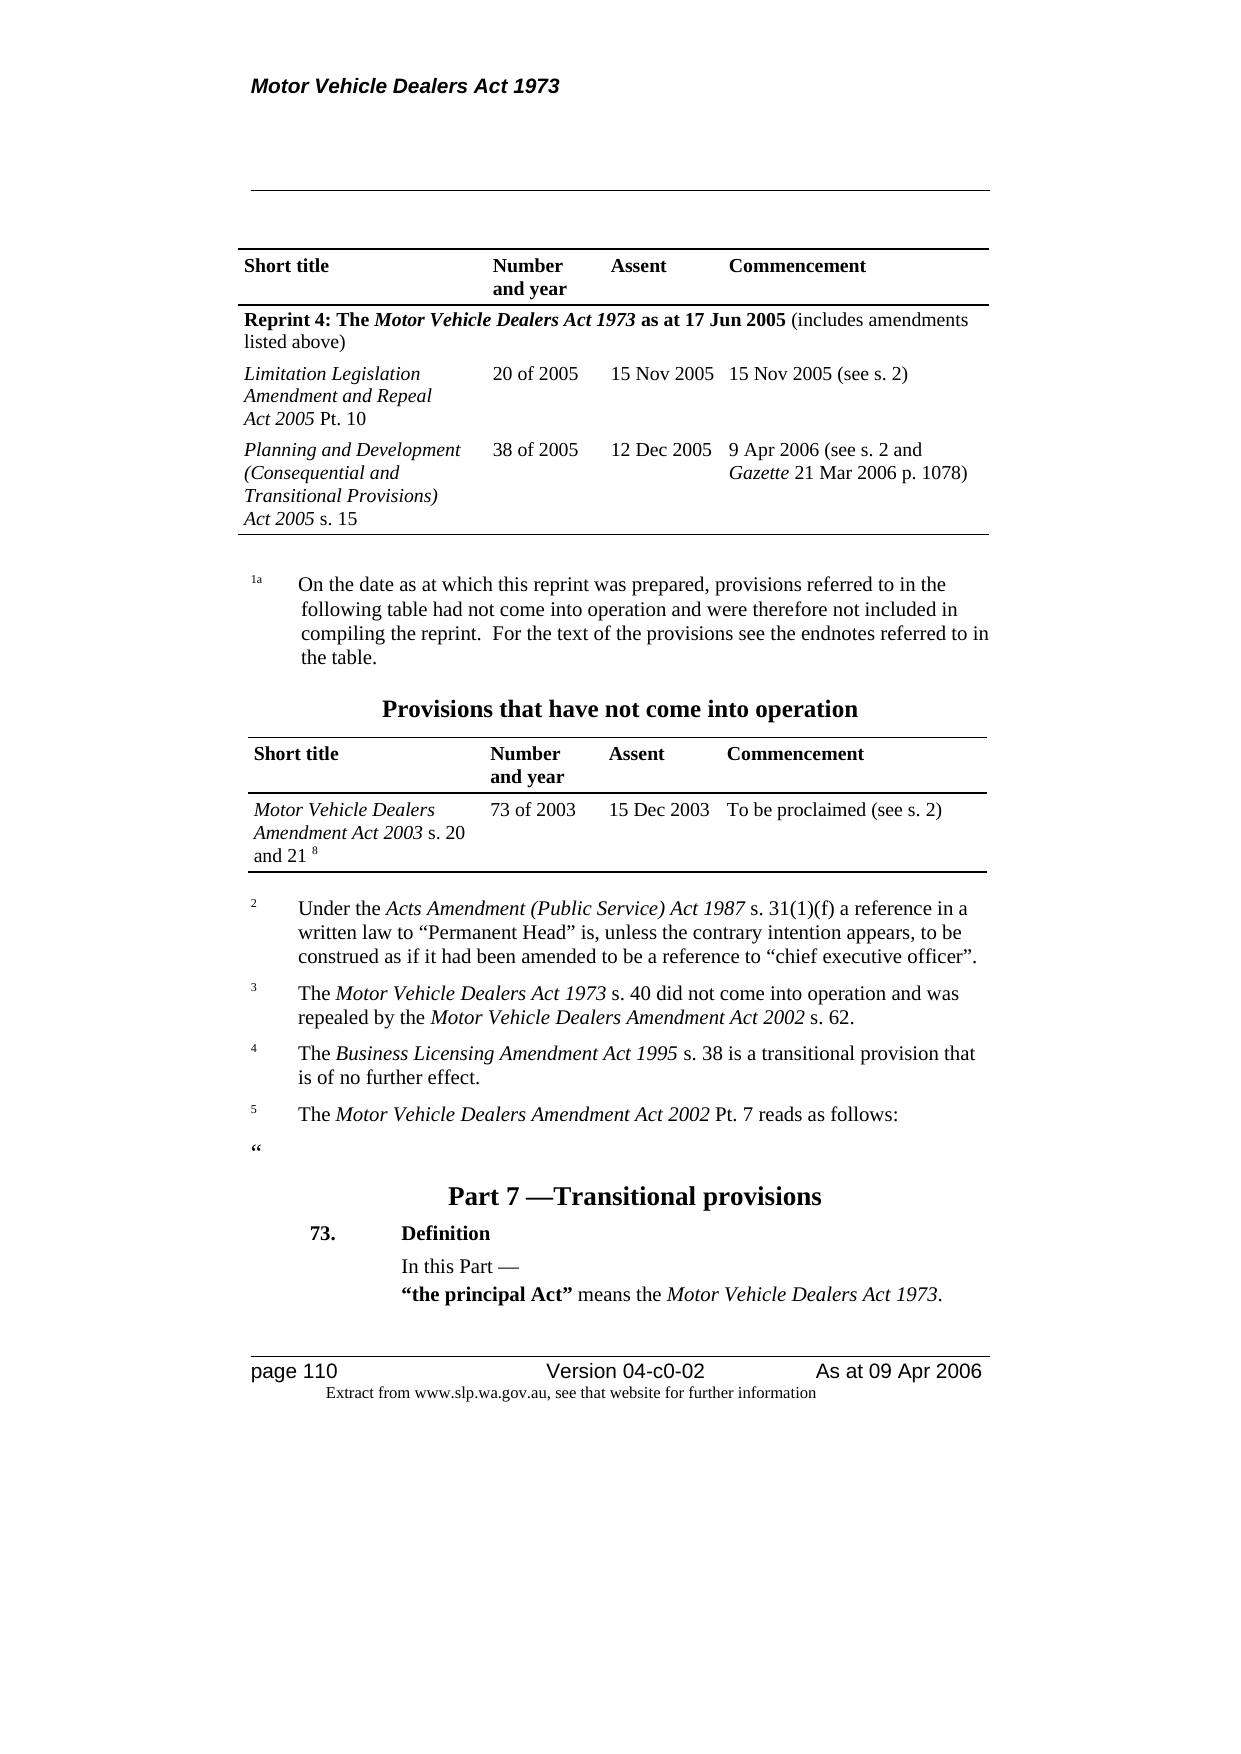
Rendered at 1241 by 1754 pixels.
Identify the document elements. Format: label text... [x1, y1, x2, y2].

text 3 The Motor Vehicle Dealers Act 1973 s. 40 did not come into operation and was repealed by the Motor Vehicle Dealers Amendment Act 2002 s. 62. [251, 981, 990, 1029]
table_cell 15 Dec 2003 [603, 794, 721, 871]
table_header Short title [238, 250, 487, 303]
text 5 The Motor Vehicle Dealers Amendment Act 2002 Pt. 7 reads as follows: [251, 1102, 990, 1126]
table_header Commencement [723, 250, 989, 303]
table_header Short title [248, 738, 484, 792]
table_header Assent [605, 250, 723, 303]
table_cell 15 Nov 2005 [605, 358, 723, 434]
table_cell 9 Apr 2006 (see s. 2 and Gazette 21 Mar 2006 p. 1078) [723, 434, 989, 534]
subtitle Provisions that have not come into operation [251, 694, 990, 722]
table_header Number and year [484, 738, 603, 792]
table_cell Limitation Legislation Amendment and Repeal Act 2005 Pt. 10 [238, 358, 487, 434]
text “the principal Act” means the Motor Vehicle Dealers Act 1973. [369, 1282, 960, 1306]
table_cell 38 of 2005 [487, 434, 605, 534]
table_cell Planning and Development (Consequential and Transitional Provisions) Act 2005 s. 15 [238, 434, 487, 534]
text 1a On the date as at which this reprint was prepared, provisions referred to in the following table had not come into operation and were therefore not included in compiling the reprint. For the text of the provisions see the endnotes referred to in the table. [251, 572, 990, 669]
table_cell 20 of 2005 [487, 358, 605, 434]
text “ [251, 1138, 990, 1167]
table_cell 12 Dec 2005 [605, 434, 723, 534]
table_header Assent [603, 738, 721, 792]
text 2 Under the Acts Amendment (Public Service) Act 1987 s. 31(1)(f) a reference in a written law to “Permanent Head” is, unless the contrary intention appears, to be construed as if it had been amended to be a reference to “chief executive officer”. [251, 896, 990, 968]
table_cell 15 Nov 2005 (see s. 2) [723, 358, 989, 434]
text In this Part — [312, 1253, 960, 1278]
table_cell 73 of 2003 [484, 794, 603, 871]
table_header Commencement [721, 738, 987, 792]
table_cell Reprint 4: The Motor Vehicle Dealers Act 1973 as at 17 Jun 2005 (includes amendments listed above) [238, 306, 989, 357]
table_cell To be proclaimed (see s. 2) [721, 794, 987, 871]
text 4 The Business Licensing Amendment Act 1995 s. 38 is a transitional provision that is of no further effect. [251, 1041, 990, 1089]
subtitle 73. Definition [309, 1221, 960, 1245]
table_cell Motor Vehicle Dealers Amendment Act 2003 s. 20 and 21 8 [248, 794, 484, 871]
subtitle Part 7 —Transitional provisions [309, 1179, 960, 1211]
table_header Number and year [487, 250, 605, 303]
